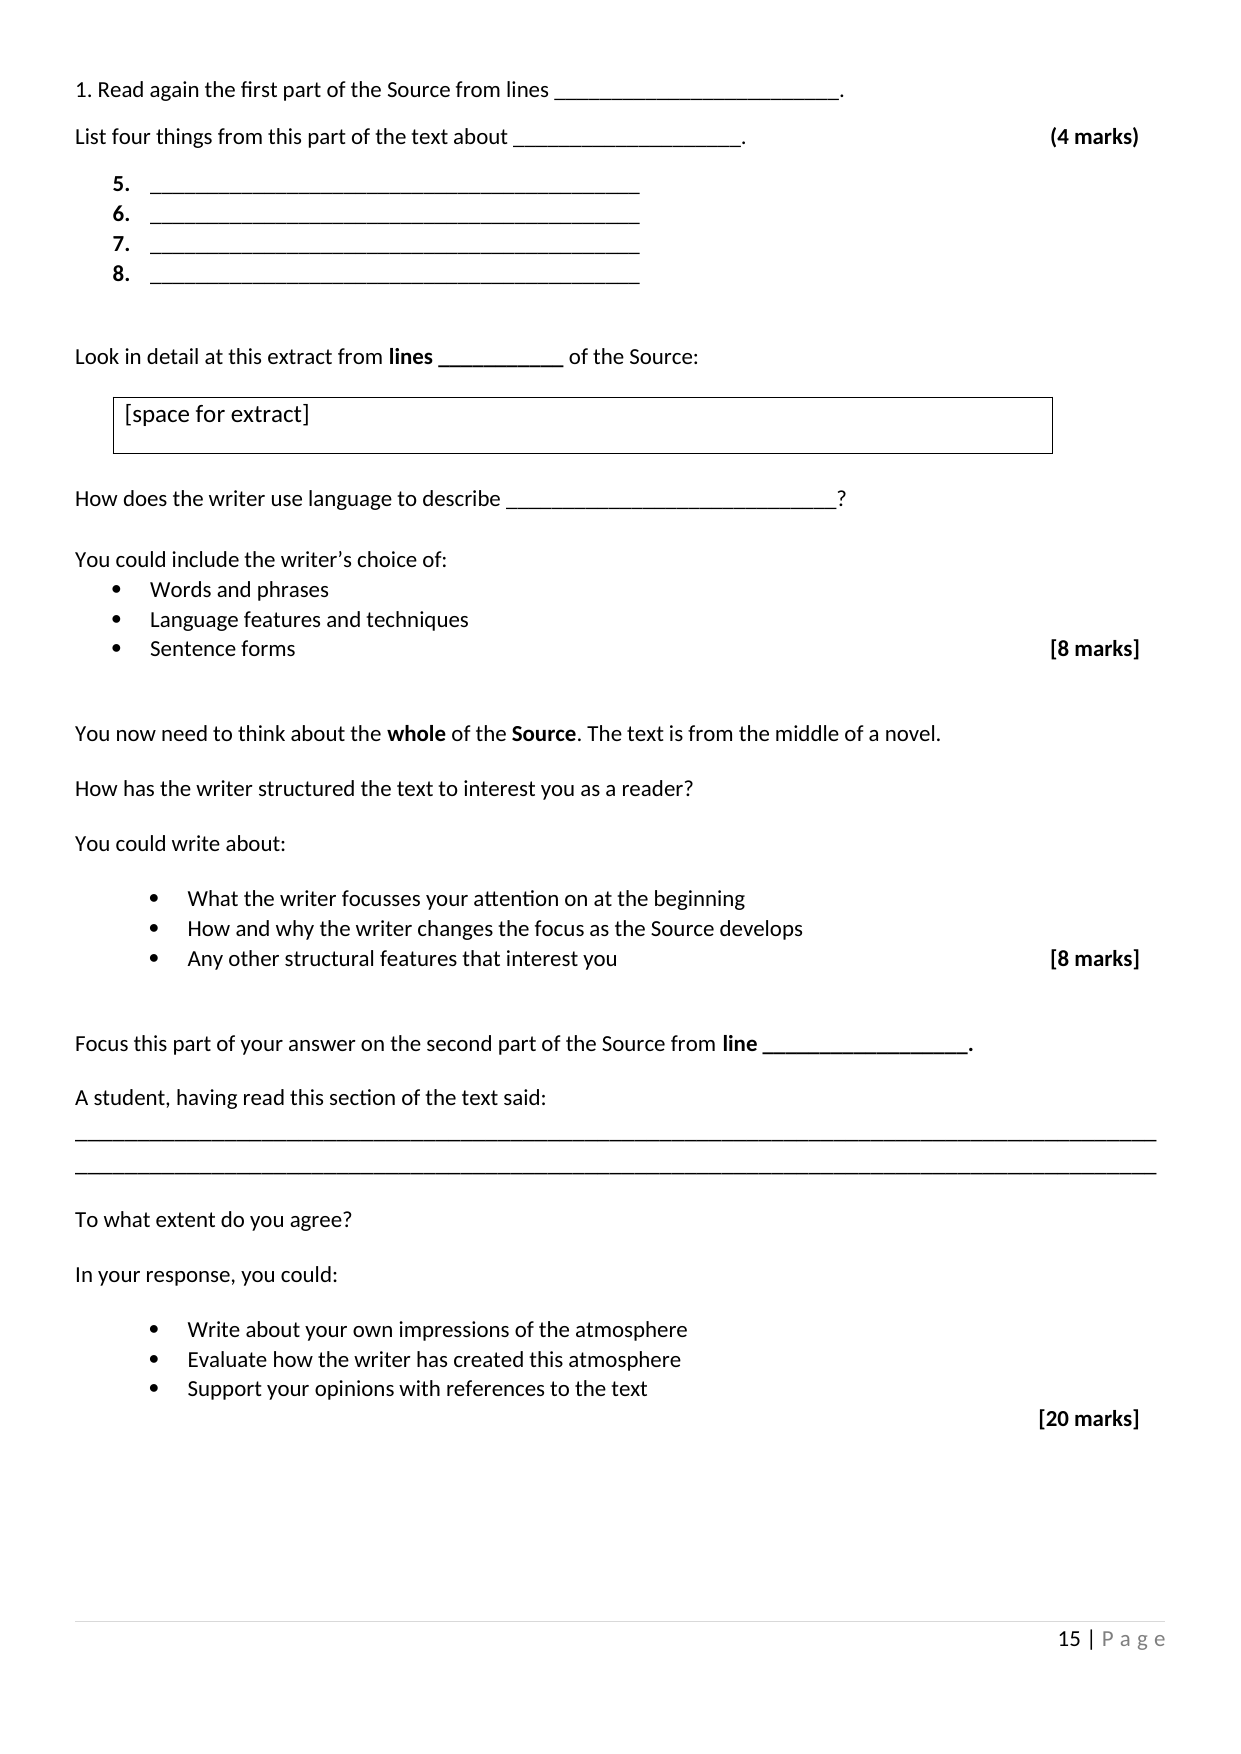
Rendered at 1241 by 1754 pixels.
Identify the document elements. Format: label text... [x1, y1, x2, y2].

list Support your opinions with references to the text [150, 1374, 1165, 1402]
text Look in detail at this extract from lines ___________ of the Source: [75, 342, 1165, 370]
table_header [space for extract] [114, 398, 1052, 453]
list [20 marks] [1012, 1404, 1165, 1432]
text Focus this part of your answer on the second part of the Source from line __________________. [75, 1029, 1165, 1057]
text How has the writer structured the text to interest you as a reader? [75, 774, 1165, 802]
text You could write about: [75, 829, 1165, 857]
list ___________________________________________ [112, 199, 1165, 227]
list Words and phrases [112, 575, 1165, 603]
list How and why the writer changes the focus as the Source develops [150, 914, 1165, 942]
list Any other structural features that interest you [8 marks] [150, 944, 1165, 972]
text To what extent do you agree? [75, 1205, 1165, 1233]
text 1. Read again the first part of the Source from lines _________________________. [75, 75, 1165, 103]
list Language features and techniques [112, 605, 1165, 633]
text In your response, you could: [75, 1260, 1165, 1288]
list What the writer focusses your attention on at the beginning [150, 884, 1165, 912]
text How does the writer use language to describe _____________________________? [75, 484, 1165, 512]
text You could include the writer’s choice of: [75, 545, 1165, 573]
list Write about your own impressions of the atmosphere [150, 1315, 1165, 1343]
list ___________________________________________ [112, 259, 1165, 287]
list Evaluate how the writer has created this atmosphere [150, 1345, 1165, 1373]
text A student, having read this section of the text said: _______________________________________________________________________________________ _______________________________________________________________________________________ [75, 1083, 1165, 1177]
text List four things from this part of the text about ____________________. (4 marks) [75, 122, 1165, 150]
list ___________________________________________ [112, 229, 1165, 257]
text You now need to think about the whole of the Source. The text is from the middle of a novel. [75, 719, 1165, 747]
list Sentence forms [8 marks] [112, 634, 1165, 662]
list ___________________________________________ [112, 169, 1165, 197]
